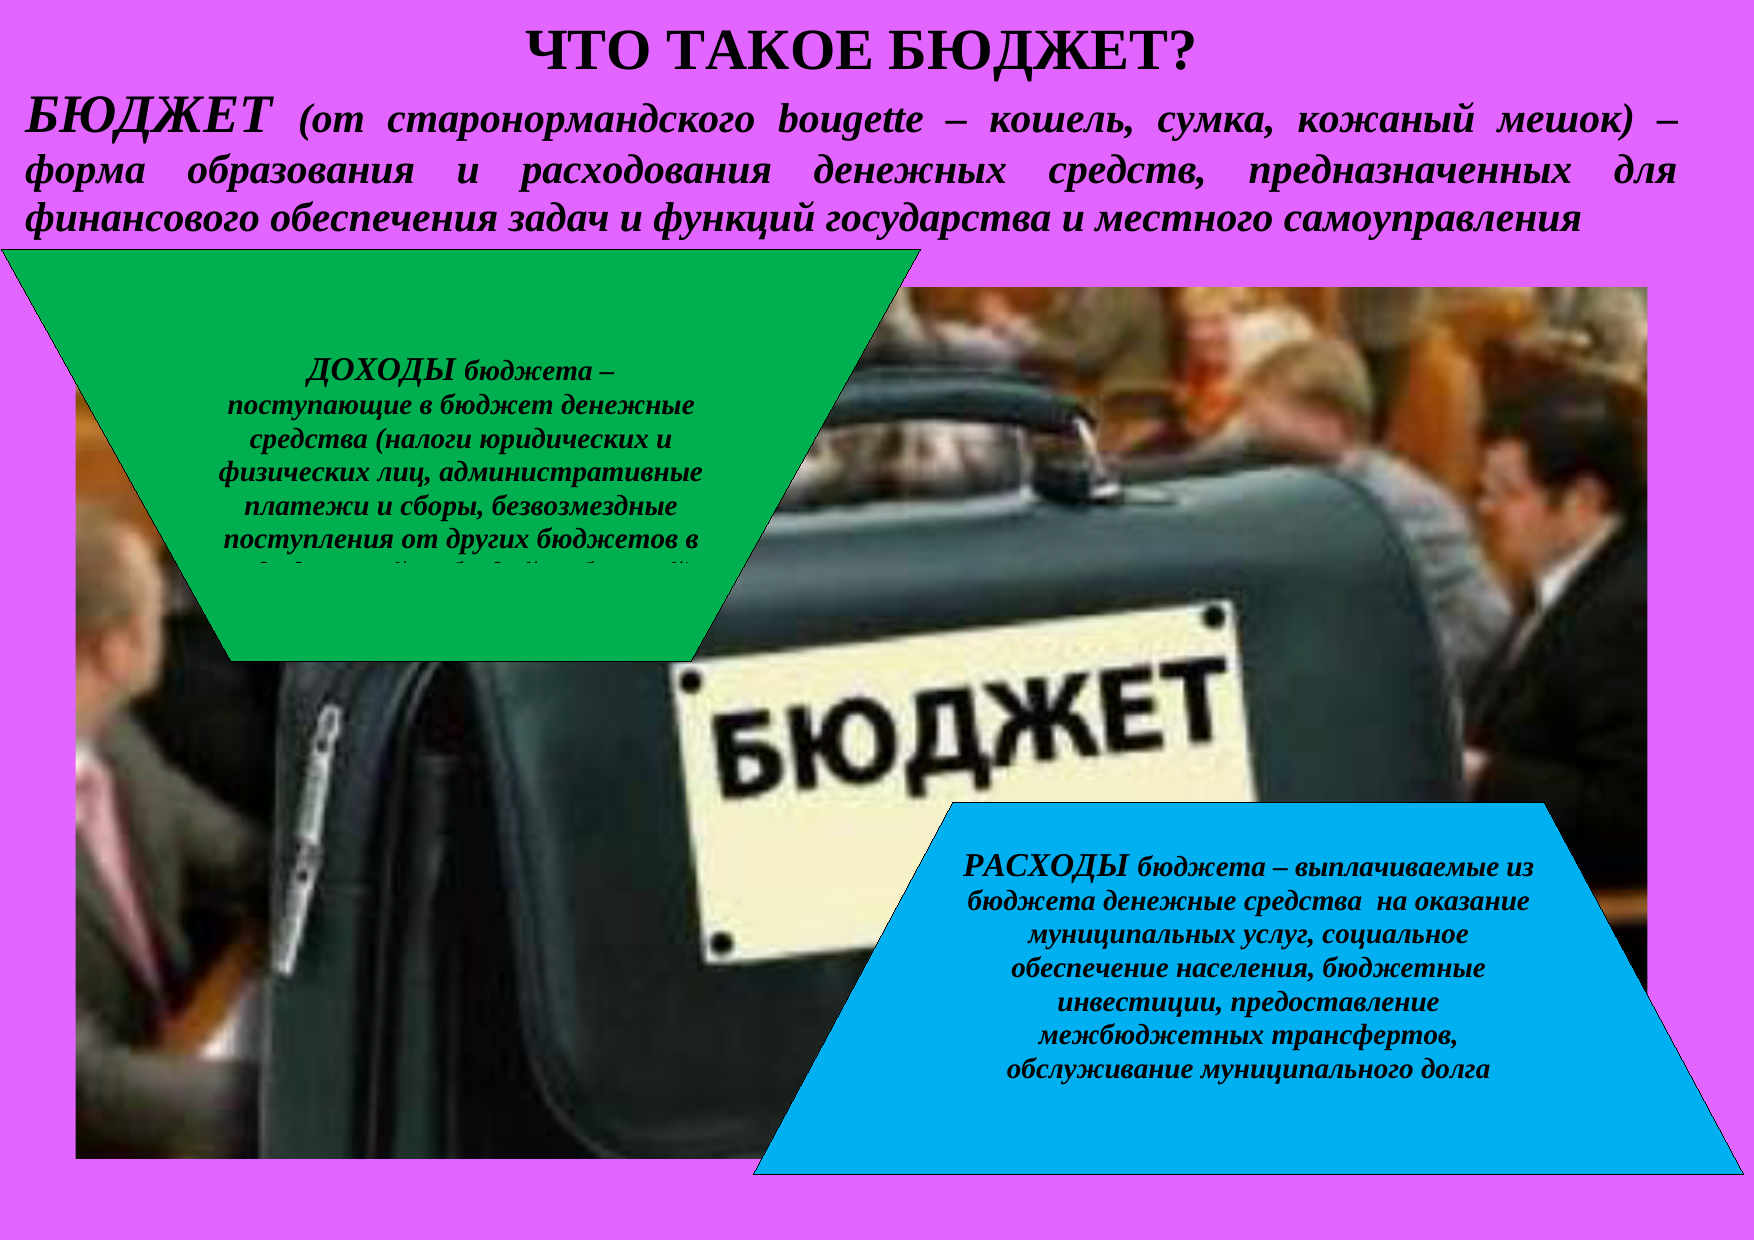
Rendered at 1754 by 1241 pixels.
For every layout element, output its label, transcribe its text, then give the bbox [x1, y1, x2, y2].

text БЮДЖЕТ (от старонормандского bougette – кошель, сумка, кожаный мешок) – форма образования и расходования денежных средств, предназначенных для финансового обеспечения задач и функций государства и местного самоуправления [25, 82, 1679, 240]
text ЧТО ТАКОЕ БЮДЖЕТ? [25, 15, 1698, 82]
